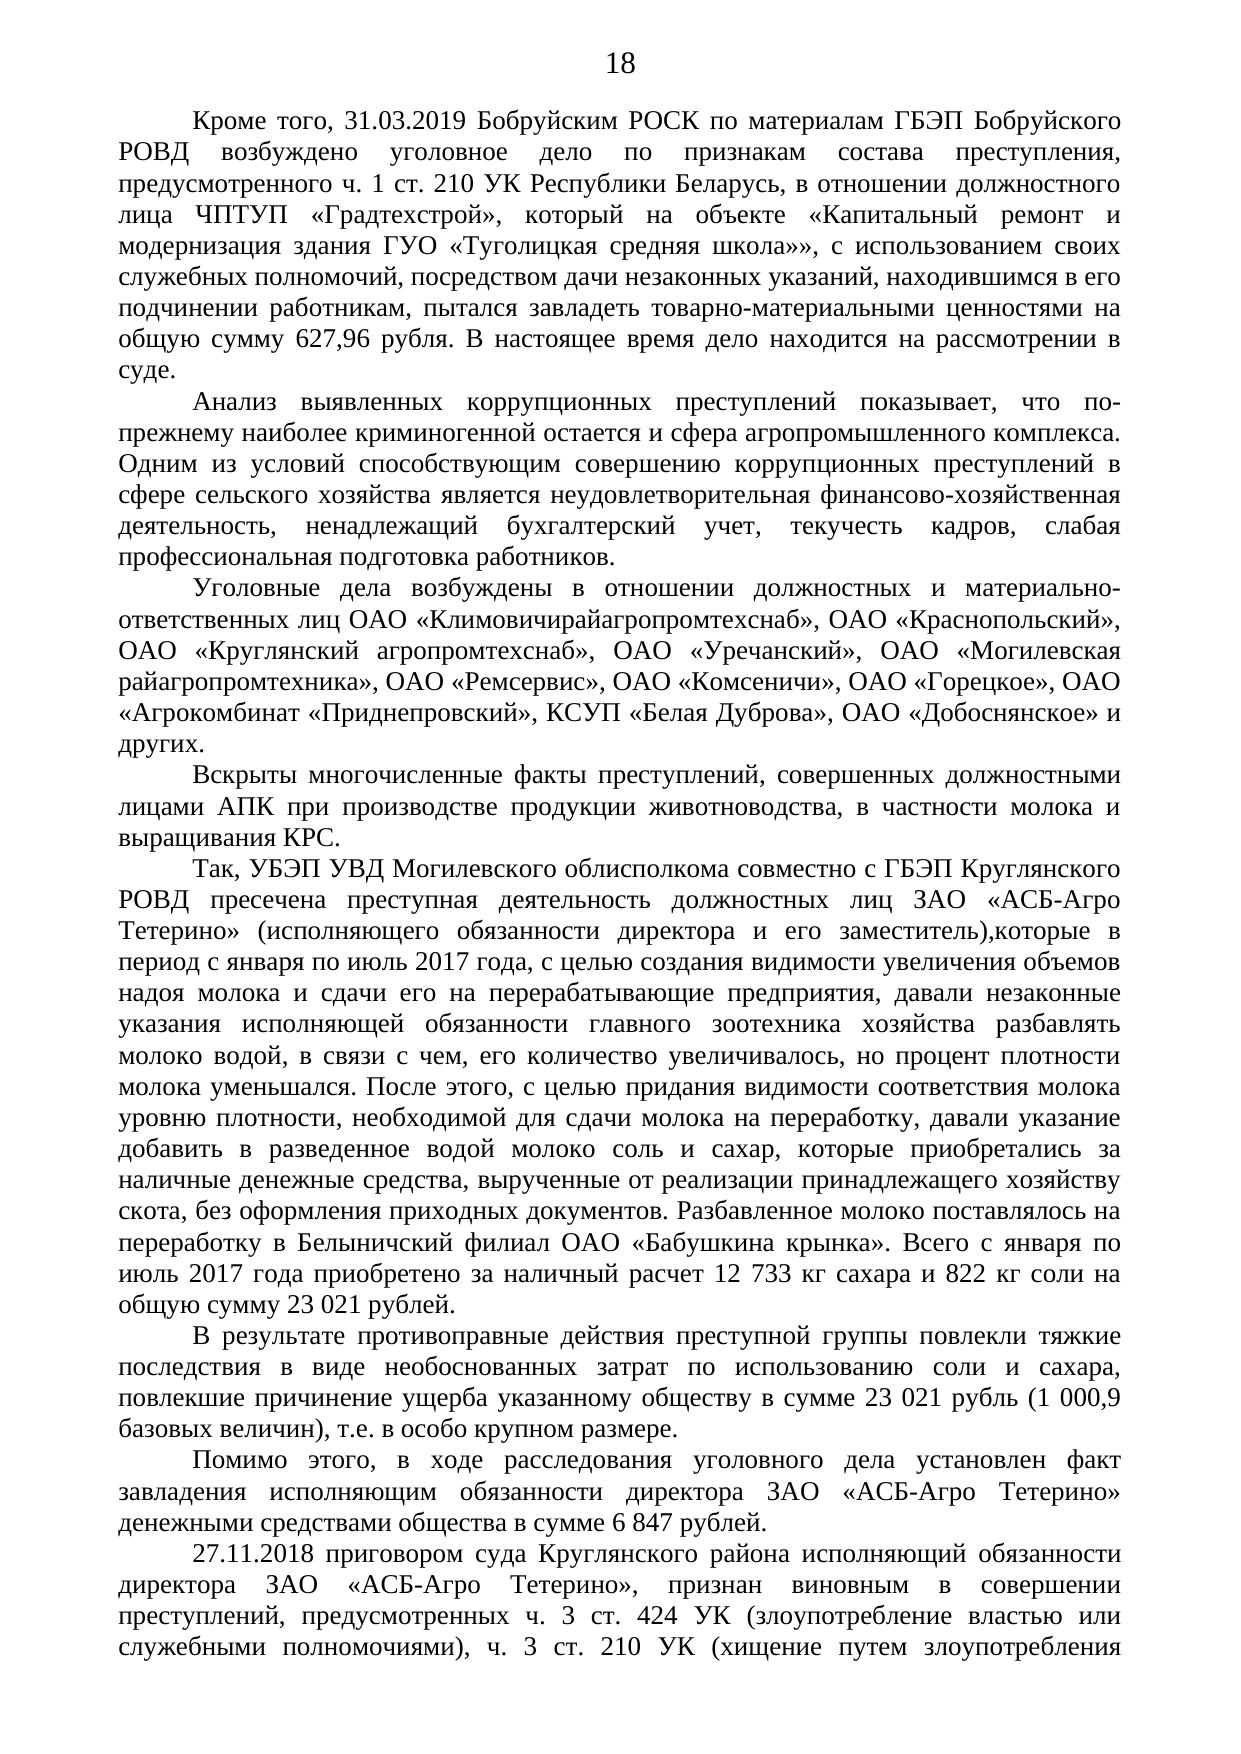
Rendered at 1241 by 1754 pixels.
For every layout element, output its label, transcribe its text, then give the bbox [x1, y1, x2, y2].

text В результате противоправные действия преступной группы повлекли тяжкие последствия в виде необоснованных затрат по использованию соли и сахара, повлекшие причинение ущерба указанному обществу в сумме 23 021 рубль (1 000,9 базовых величин), т.е. в особо крупном размере. [118, 1319, 1122, 1444]
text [118, 1537, 1122, 1662]
text Помимо этого, в ходе расследования уголовного дела установлен факт завладения исполняющим обязанности директора ЗАО «АСБ-Агро Тетерино» денежными средствами общества в сумме 6 847 рублей. [118, 1444, 1122, 1537]
text Кроме того, 31.03.2019 Бобруйским РОСК по материалам ГБЭП Бобруйского РОВД возбуждено уголовное дело по признакам состава преступления, предусмотренного ч. 1 ст. 210 УК Республики Беларусь, в отношении должностного лица ЧПТУП «Градтехстрой», который на объекте «Капитальный ремонт и модернизация здания ГУО «Туголицкая средняя школа»», с использованием своих служебных полномочий, посредством дачи незаконных указаний, находившимся в его подчинении работникам, пытался завладеть товарно-материальными ценностями на общую сумму 627,96 рубля. В настоящее время дело находится на рассмотрении в суде. [118, 104, 1122, 385]
text Уголовные дела возбуждены в отношении должностных и материально-ответственных лиц ОАО «Климовичирайагропромтехснаб», ОАО «Краснопольский», ОАО «Круглянский агропромтехснаб», ОАО «Уречанский», ОАО «Могилевская райагропромтехника», ОАО «Ремсервис», ОАО «Комсеничи», ОАО «Горецкое», ОАО «Агрокомбинат «Приднепровский», КСУП «Белая Дуброва», ОАО «Добоснянское» и других. [118, 572, 1122, 758]
text Так, УБЭП УВД Могилевского облисполкома совместно с ГБЭП Круглянского РОВД пресечена преступная деятельность должностных лиц ЗАО «АСБ-Агро Тетерино» (исполняющего обязанности директора и его заместитель),которые в период с января по июль 2017 года, с целью создания видимости увеличения объемов надоя молока и сдачи его на перерабатывающие предприятия, давали незаконные указания исполняющей обязанности главного зоотехника хозяйства разбавлять молоко водой, в связи с чем, его количество увеличивалось, но процент плотности молока уменьшался. После этого, с целью придания видимости соответствия молока уровню плотности, необходимой для сдачи молока на переработку, давали указание добавить в разведенное водой молоко соль и сахар, которые приобретались за наличные денежные средства, вырученные от реализации принадлежащего хозяйству скота, без оформления приходных документов. Разбавленное молоко поставлялось на переработку в Белыничский филиал ОАО «Бабушкина крынка». Всего с января по июль 2017 года приобретено за наличный расчет 12 733 кг сахара и 822 кг соли на общую сумму 23 021 рублей. [118, 852, 1122, 1319]
text Вскрыты многочисленные факты преступлений, совершенных должностными лицами АПК при производстве продукции животноводства, в частности молока и выращивания КРС. [118, 758, 1122, 852]
text Анализ выявленных коррупционных преступлений показывает, что по-прежнему наиболее криминогенной остается и сфера агропромышленного комплекса. Одним из условий способствующим совершению коррупционных преступлений в сфере сельского хозяйства является неудовлетворительная финансово-хозяйственная деятельность, ненадлежащий бухгалтерский учет, текучесть кадров, слабая профессиональная подготовка работников. [118, 385, 1122, 572]
